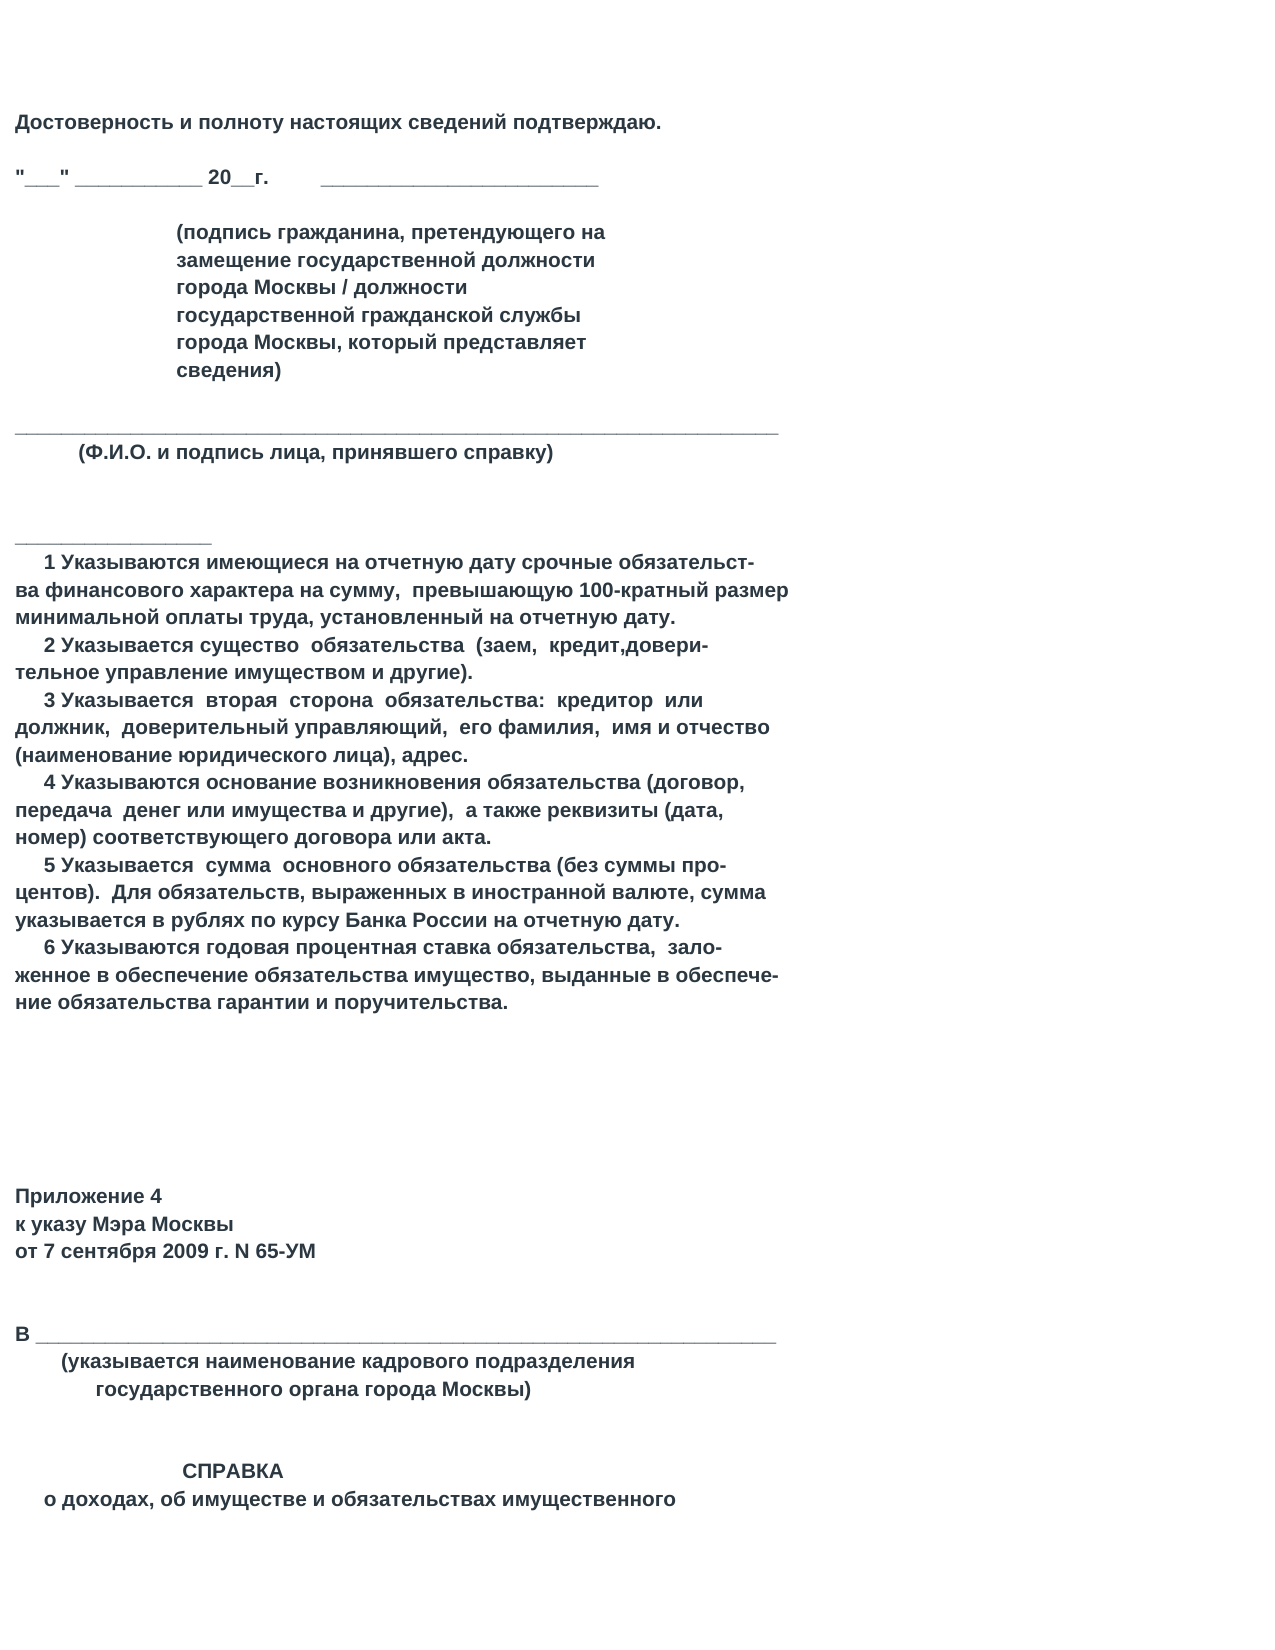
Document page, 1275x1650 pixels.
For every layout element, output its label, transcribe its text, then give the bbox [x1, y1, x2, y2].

text от 7 сентября 2009 г. N 65-УМ [15, 1239, 1275, 1263]
text указывается в рублях по курсу Банка России на отчетную дату. [15, 907, 1275, 931]
text замещение государственной должности [15, 247, 1275, 271]
text 1 Указываются имеющиеся на отчетную дату срочные обязательст- [15, 550, 1275, 574]
text ние обязательства гарантии и поручительства. [15, 990, 1275, 1014]
text женное в обеспечение обязательства имущество, выданные в обеспече- [15, 962, 1275, 986]
text 2 Указывается существо обязательства (заем, кредит,довери- [15, 632, 1275, 656]
text (подпись гражданина, претендующего на [15, 220, 1275, 244]
text (указывается наименование кадрового подразделения [15, 1349, 1275, 1373]
text города Москвы, который представляет [15, 330, 1275, 354]
text центов). Для обязательств, выраженных в иностранной валюте, сумма [15, 880, 1275, 904]
text "___" ___________ 20__г. ________________________ [15, 165, 1275, 189]
text минимальной оплаты труда, установленный на отчетную дату. [15, 605, 1275, 629]
text о доходах, об имуществе и обязательствах имущественного [15, 1487, 1275, 1511]
text Приложение 4 [15, 1184, 1275, 1208]
text 6 Указываются годовая процентная ставка обязательства, зало- [15, 935, 1275, 959]
text 4 Указываются основание возникновения обязательства (договор, [15, 770, 1275, 794]
text тельное управление имуществом и другие). [15, 660, 1275, 684]
text ва финансового характера на сумму, превышающую 100-кратный размер [15, 577, 1275, 601]
text государственной гражданской службы [15, 302, 1275, 326]
text _________________ [15, 522, 1275, 546]
text __________________________________________________________________ [15, 412, 1275, 436]
text Достоверность и полноту настоящих сведений подтверждаю. [15, 110, 1275, 134]
text государственного органа города Москвы) [15, 1377, 1275, 1401]
text должник, доверительный управляющий, его фамилия, имя и отчество [15, 715, 1275, 739]
text СПРАВКА [15, 1459, 1275, 1483]
text (наименование юридического лица), адрес. [15, 742, 1275, 766]
text к указу Мэра Москвы [15, 1212, 1275, 1236]
text В ________________________________________________________________ [15, 1322, 1275, 1346]
text передача денег или имущества и другие), а также реквизиты (дата, [15, 797, 1275, 821]
text 3 Указывается вторая сторона обязательства: кредитор или [15, 687, 1275, 711]
text города Москвы / должности [15, 275, 1275, 299]
text 5 Указывается сумма основного обязательства (без суммы про- [15, 852, 1275, 876]
text (Ф.И.О. и подпись лица, принявшего справку) [15, 440, 1275, 464]
text сведения) [15, 357, 1275, 381]
text номер) соответствующего договора или акта. [15, 825, 1275, 849]
